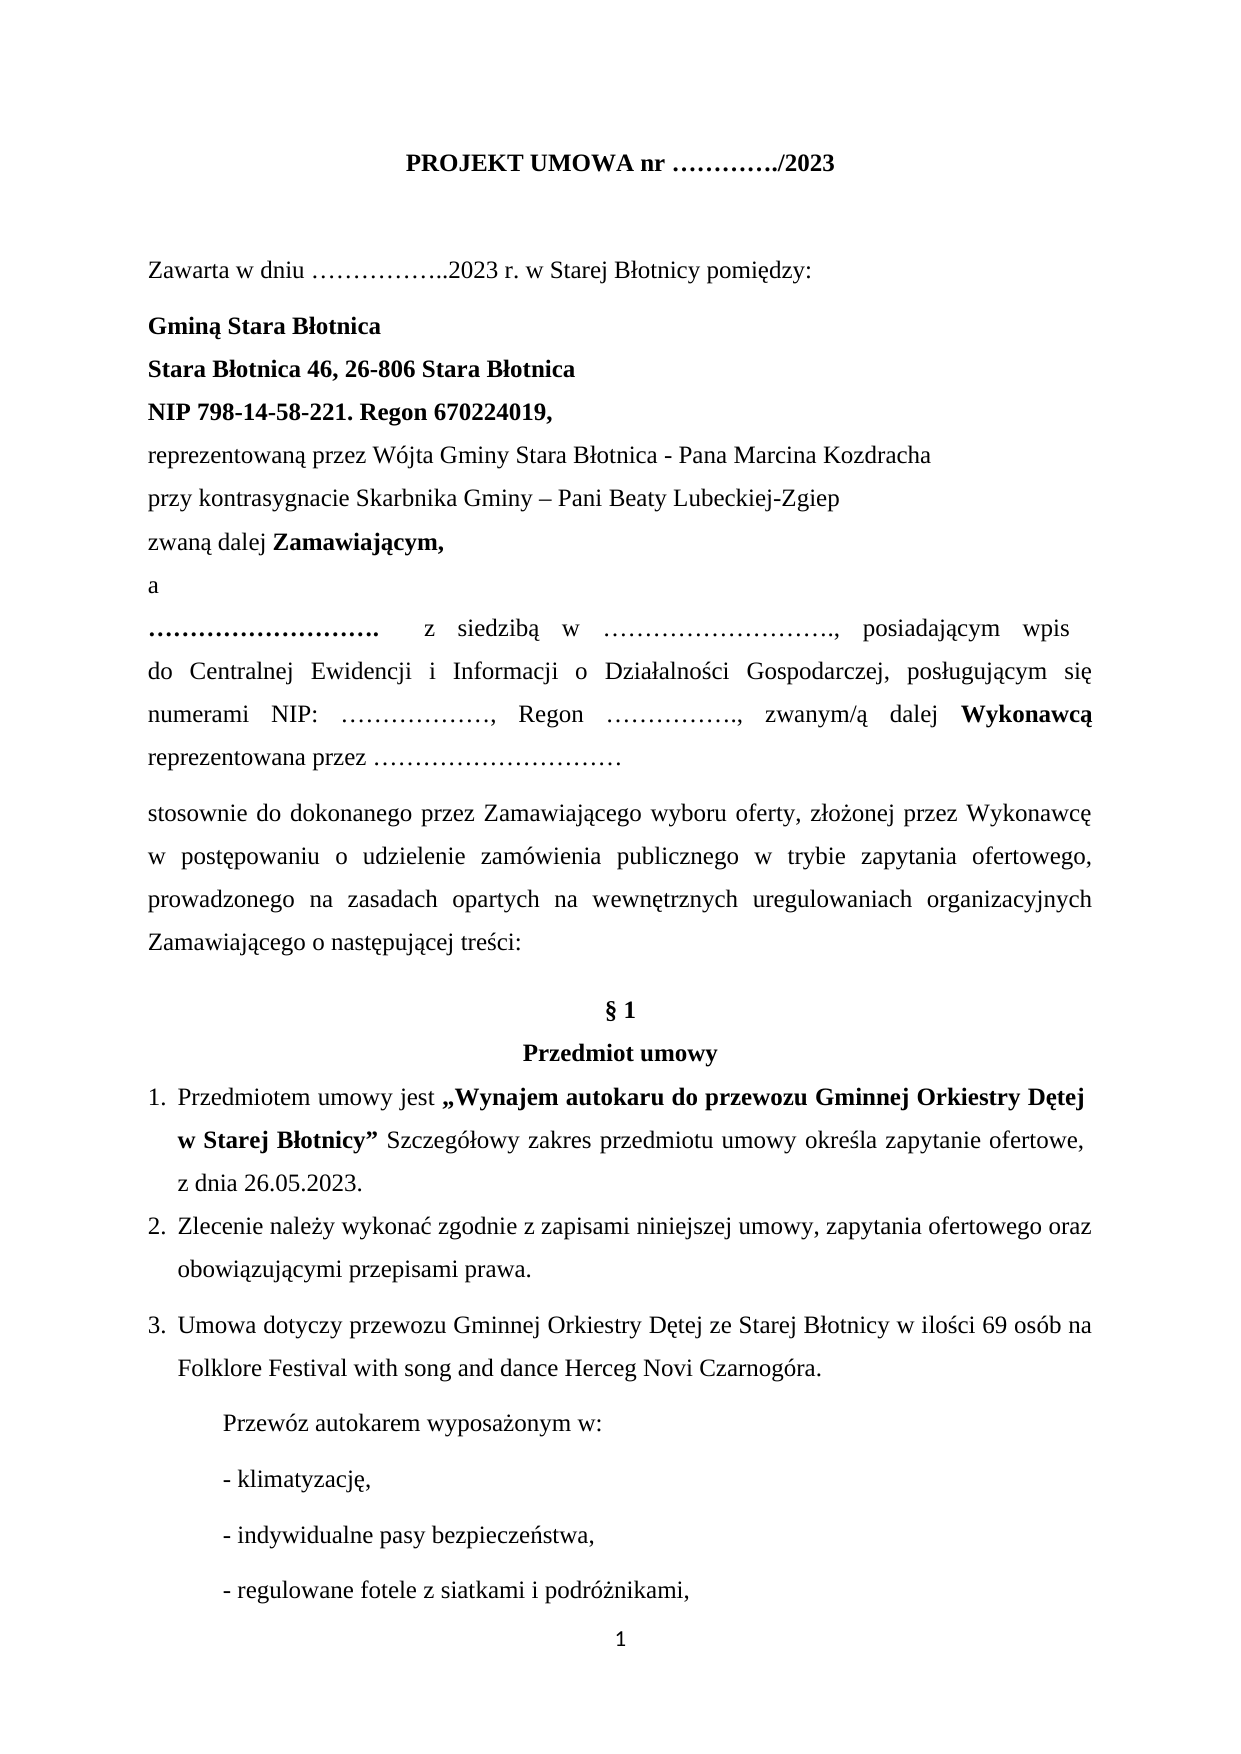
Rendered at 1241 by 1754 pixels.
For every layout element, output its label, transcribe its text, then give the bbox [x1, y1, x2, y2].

text Zawarta w dniu ……………..2023 r. w Starej Błotnicy pomiędzy: [148, 255, 1093, 284]
text NIP 798-14-58-221. Regon 670224019, [148, 397, 1093, 426]
text stosownie do dokonanego przez Zamawiającego wyboru oferty, złożonej przez Wykonawcę w postępowaniu o udzielenie zamówienia publicznego w trybie zapytania ofertowego, prowadzonego na zasadach opartych na wewnętrznych uregulowaniach organizacyjnych Zamawiającego o następującej treści: [148, 798, 1093, 956]
list Zlecenie należy wykonać zgodnie z zapisami niniejszej umowy, zapytania ofertowego oraz obowiązującymi przepisami prawa. [148, 1211, 1093, 1283]
text a [148, 570, 1093, 598]
text PROJEKT UMOWA nr …………./2023 [148, 148, 1093, 176]
list Umowa dotyczy przewozu Gminnej Orkiestry Dętej ze Starej Błotnicy w ilości 69 osób na Folklore Festival with song and dance Herceg Novi Czarnogóra. [148, 1310, 1093, 1382]
text reprezentowaną przez Wójta Gminy Stara Błotnica - Pana Marcina Kozdracha [148, 440, 1093, 469]
text Gminą Stara Błotnica [148, 311, 1093, 340]
text Stara Błotnica 46, 26-806 Stara Błotnica [148, 354, 1093, 383]
list Przedmiotem umowy jest „Wynajem autokaru do przewozu Gminnej Orkiestry Dętej w Starej Błotnicy” Szczegółowy zakres przedmiotu umowy określa zapytanie ofertowe, z dnia 26.05.2023. [148, 1082, 1093, 1197]
list Przewóz autokarem wyposażonym w: [223, 1408, 1093, 1437]
list - indywidualne pasy bezpieczeństwa, [223, 1520, 1093, 1548]
text zwaną dalej Zamawiającym, [148, 527, 1093, 555]
list - klimatyzację, [223, 1464, 1093, 1493]
list - regulowane fotele z siatkami i podróżnikami, [223, 1575, 1093, 1604]
text Przedmiot umowy [148, 1038, 1093, 1067]
text § 1 [148, 995, 1093, 1024]
text ………………………. z siedzibą w ………………………., posiadającym wpis do Centralnej Ewidencji i Informacji o Działalności Gospodarczej, posługującym się numerami NIP: ………………, Regon ……………., zwanym/ą dalej Wykonawcą reprezentowana przez ………………………… [148, 613, 1093, 771]
text przy kontrasygnacie Skarbnika Gminy – Pani Beaty Lubeckiej-Zgiep [148, 483, 1093, 512]
